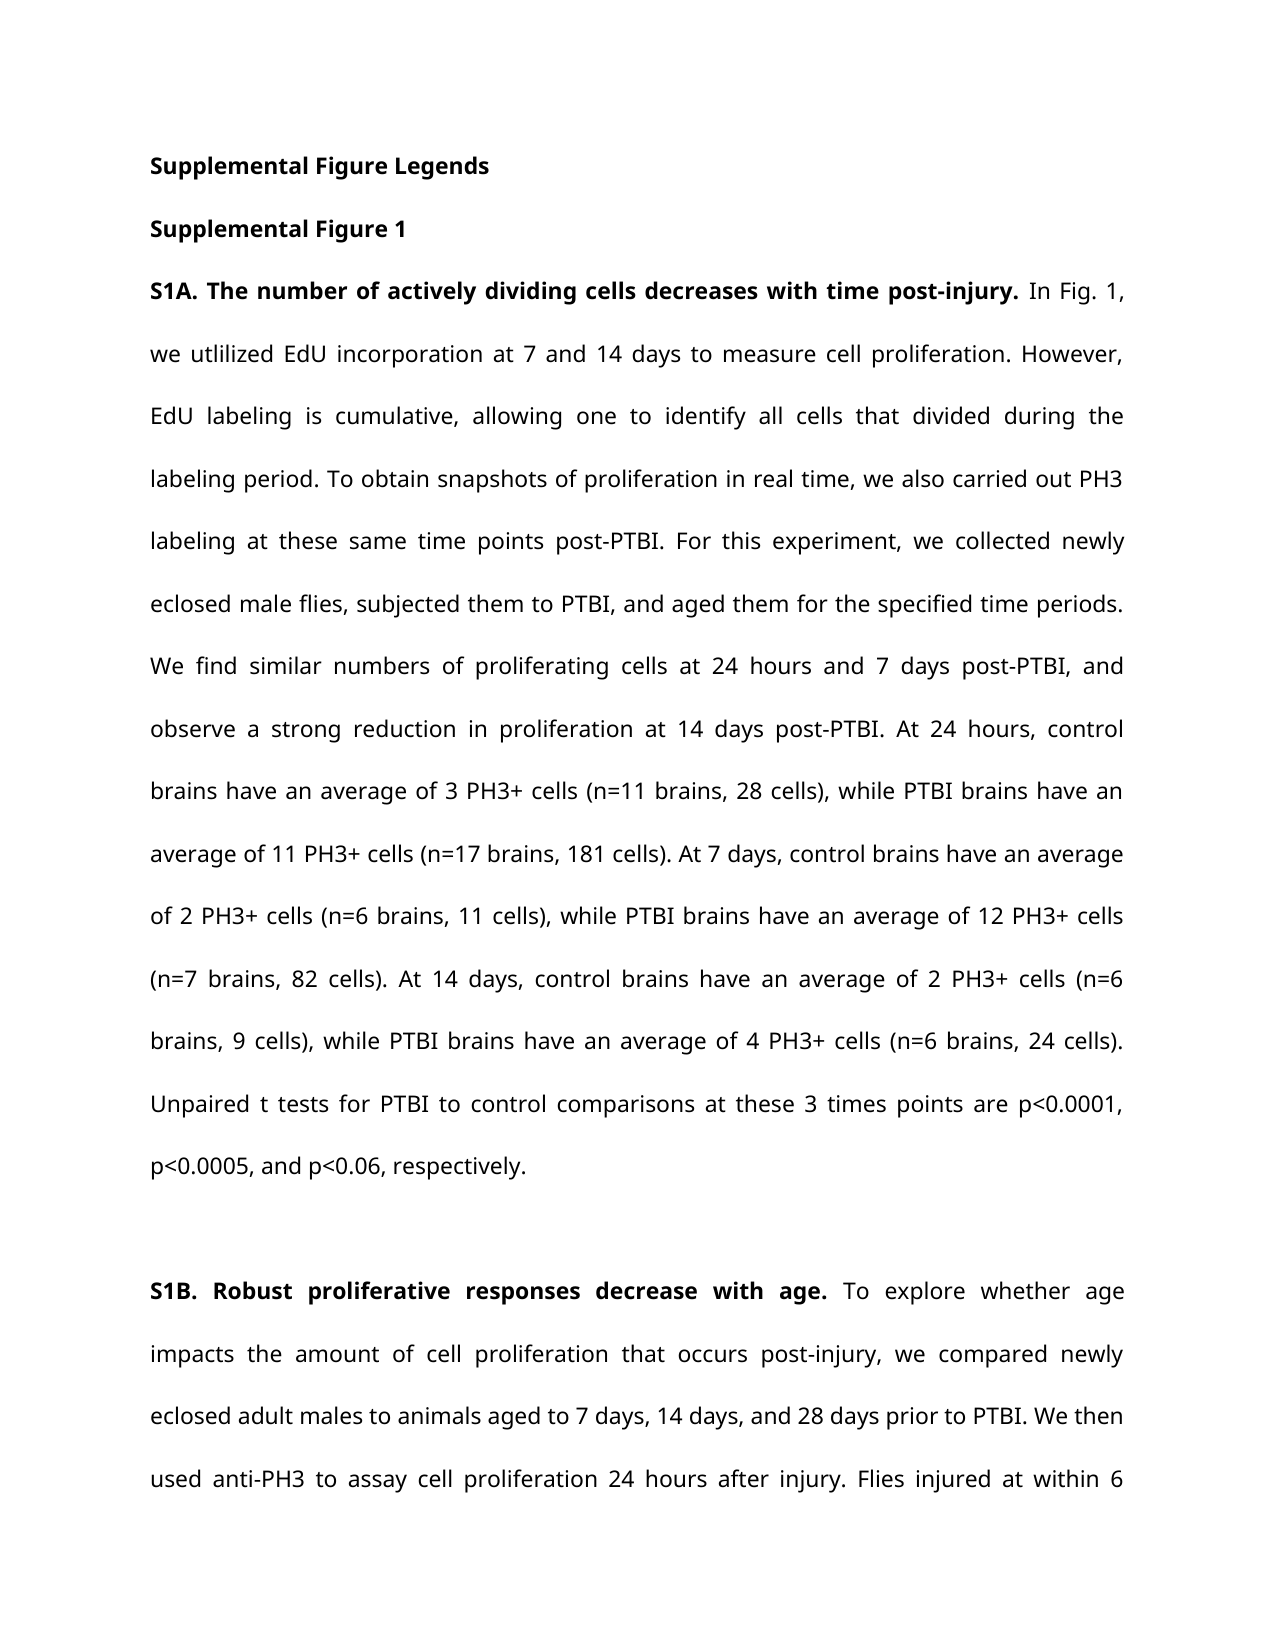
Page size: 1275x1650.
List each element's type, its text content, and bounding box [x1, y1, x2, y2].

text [150, 1275, 1125, 1494]
text S1A. The number of actively dividing cells decreases with time post-injury. In Fig. 1, we utlilized EdU incorporation at 7 and 14 days to measure cell proliferation. However, EdU labeling is cumulative, allowing one to identify all cells that divided during the labeling period. To obtain snapshots of proliferation in real time, we also carried out PH3 labeling at these same time points post-PTBI. For this experiment, we collected newly eclosed male flies, subjected them to PTBI, and aged them for the specified time periods. We find similar numbers of proliferating cells at 24 hours and 7 days post-PTBI, and observe a strong reduction in proliferation at 14 days post-PTBI. At 24 hours, control brains have an average of 3 PH3+ cells (n=11 brains, 28 cells), while PTBI brains have an average of 11 PH3+ cells (n=17 brains, 181 cells). At 7 days, control brains have an average of 2 PH3+ cells (n=6 brains, 11 cells), while PTBI brains have an average of 12 PH3+ cells (n=7 brains, 82 cells). At 14 days, control brains have an average of 2 PH3+ cells (n=6 brains, 9 cells), while PTBI brains have an average of 4 PH3+ cells (n=6 brains, 24 cells). Unpaired t tests for PTBI to control comparisons at these 3 times points are p<0.0001, p<0.0005, and p<0.06, respectively. [150, 275, 1125, 1181]
text Supplemental Figure Legends [150, 150, 1125, 181]
text Supplemental Figure 1 [150, 212, 1125, 244]
